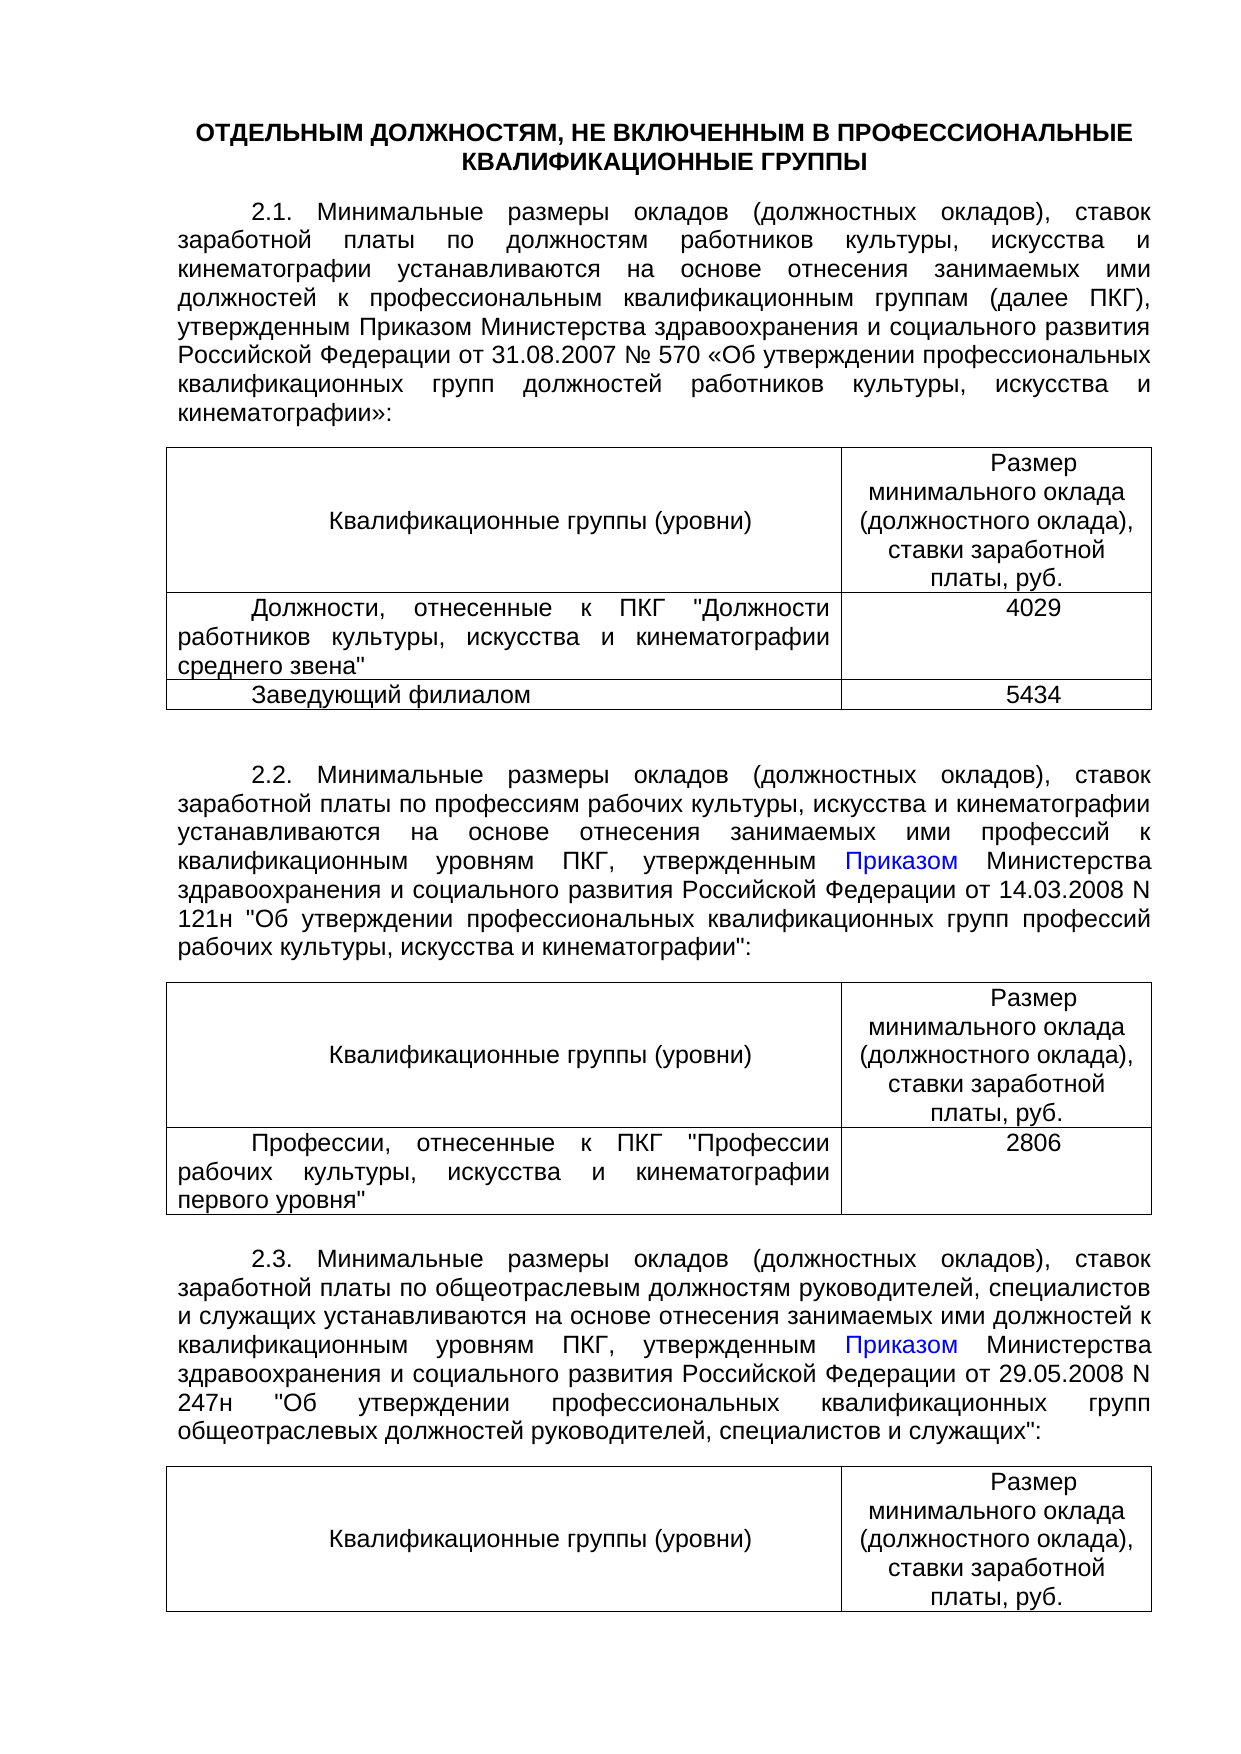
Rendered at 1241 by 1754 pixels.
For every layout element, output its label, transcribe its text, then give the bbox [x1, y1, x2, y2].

table_cell Профессии, отнесенные к ПКГ "Профессии рабочих культуры, искусства и кинематографии первого уровня" [167, 1128, 841, 1214]
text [177, 118, 1152, 176]
table_cell Должности, отнесенные к ПКГ "Должности работников культуры, искусства и кинематографии среднего звена" [167, 593, 841, 679]
table_header Размер минимального оклада (должностного оклада), ставки заработной платы, руб. [842, 448, 1151, 592]
table_header Квалификационные группы (уровни) [167, 448, 841, 592]
text 2.2. Минимальные размеры окладов (должностных окладов), ставок заработной платы по профессиям рабочих культуры, искусства и кинематографии устанавливаются на основе отнесения занимаемых ими профессий к квалификационным уровням ПКГ, утвержденным Приказом Министерства здравоохранения и социального развития Российской Федерации от 14.03.2008 N 121н "Об утверждении профессиональных квалификационных групп профессий рабочих культуры, искусства и кинематографии": [177, 760, 1152, 961]
table_cell 2806 [842, 1128, 1151, 1214]
table_header Размер минимального оклада (должностного оклада), ставки заработной платы, руб. [842, 1467, 1151, 1611]
table_header Квалификационные группы (уровни) [167, 1467, 841, 1611]
table_cell 5434 [842, 680, 1151, 709]
table_header Квалификационные группы (уровни) [167, 983, 841, 1127]
table_header Размер минимального оклада (должностного оклада), ставки заработной платы, руб. [842, 983, 1151, 1127]
table_cell 4029 [842, 593, 1151, 679]
text 2.1. Минимальные размеры окладов (должностных окладов), ставок заработной платы по должностям работников культуры, искусства и кинематографии устанавливаются на основе отнесения занимаемых ими должностей к профессиональным квалификационным группам (далее ПКГ), утвержденным Приказом Министерства здравоохранения и социального развития Российской Федерации от 31.08.2007 № 570 «Об утверждении профессиональных квалификационных групп должностей работников культуры, искусства и кинематографии»: [177, 196, 1152, 426]
table_cell Заведующий филиалом [167, 680, 841, 709]
text 2.3. Минимальные размеры окладов (должностных окладов), ставок заработной платы по общеотраслевым должностям руководителей, специалистов и служащих устанавливаются на основе отнесения занимаемых ими должностей к квалификационным уровням ПКГ, утвержденным Приказом Министерства здравоохранения и социального развития Российской Федерации от 29.05.2008 N 247н "Об утверждении профессиональных квалификационных групп общеотраслевых должностей руководителей, специалистов и служащих": [177, 1244, 1152, 1445]
